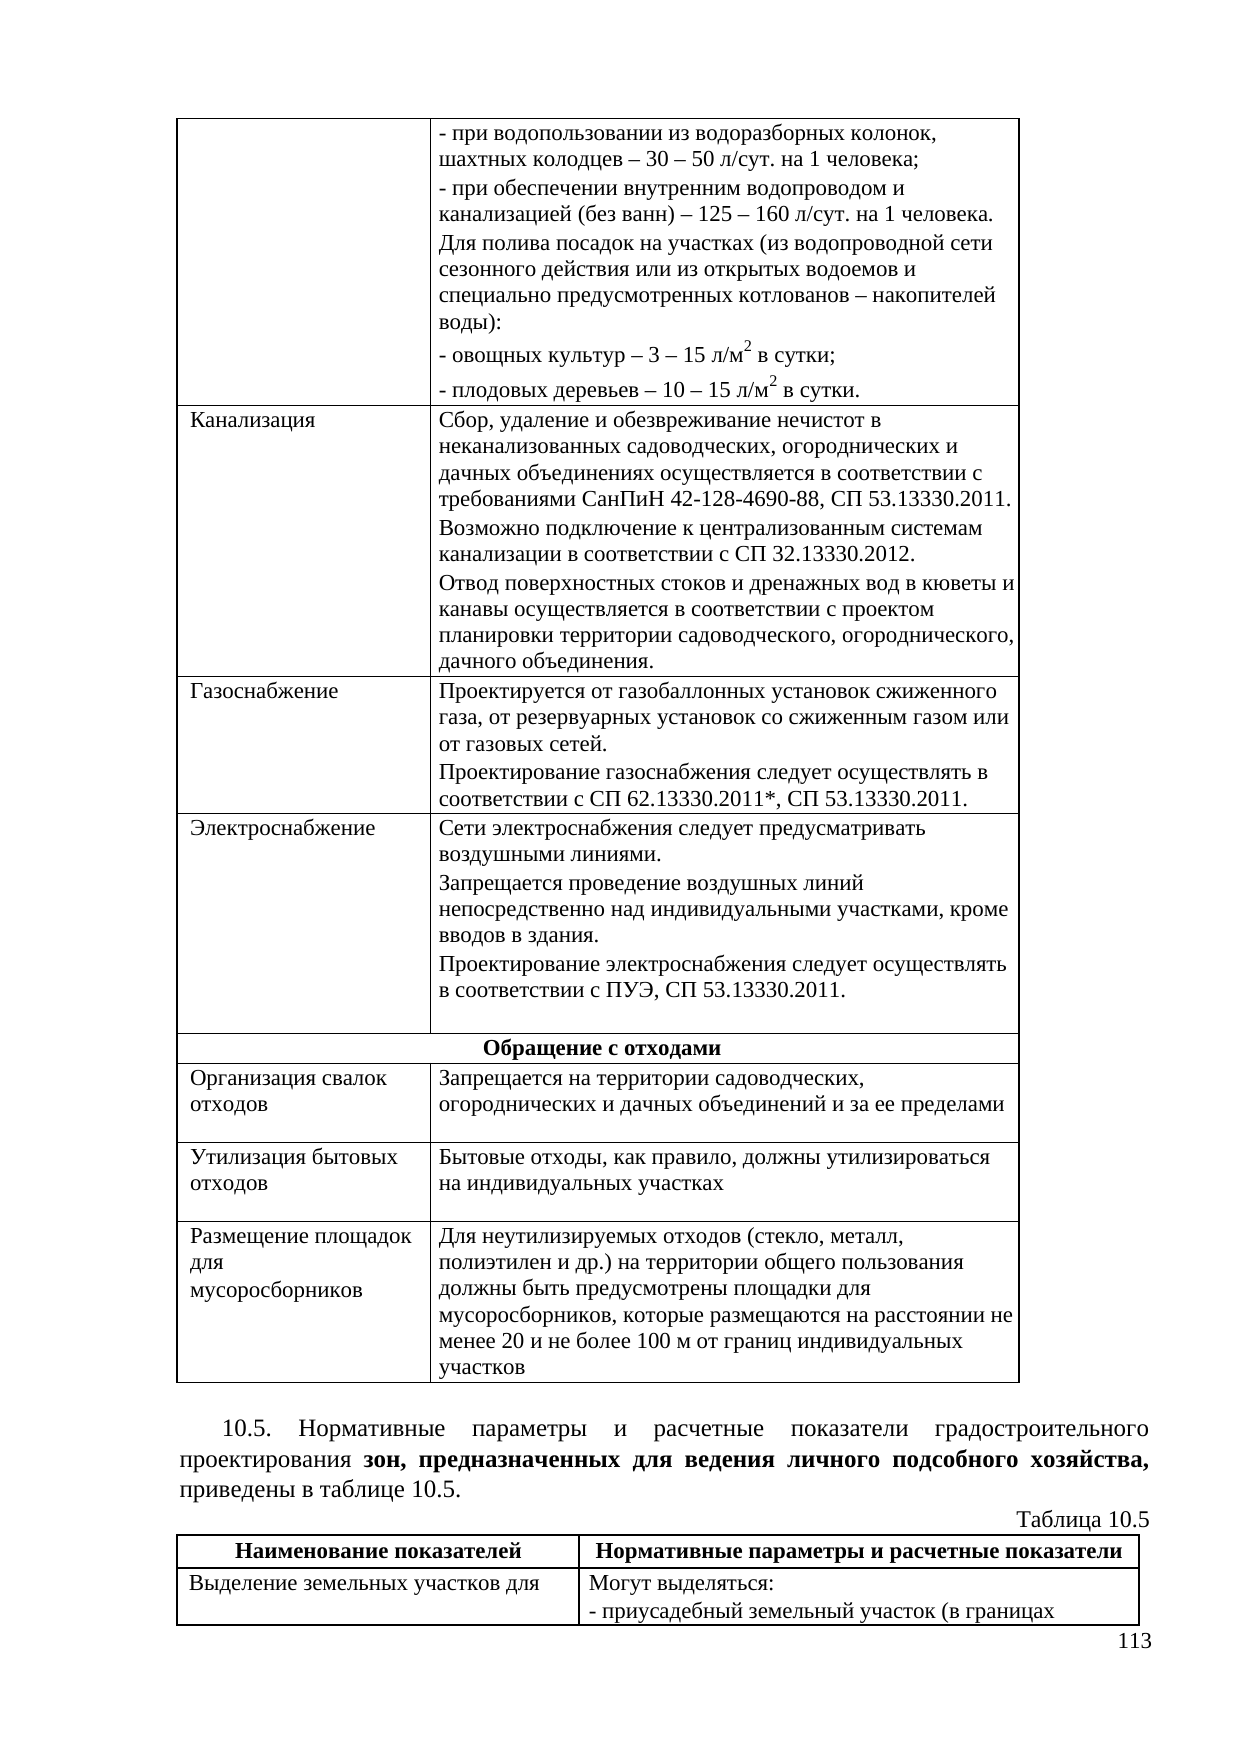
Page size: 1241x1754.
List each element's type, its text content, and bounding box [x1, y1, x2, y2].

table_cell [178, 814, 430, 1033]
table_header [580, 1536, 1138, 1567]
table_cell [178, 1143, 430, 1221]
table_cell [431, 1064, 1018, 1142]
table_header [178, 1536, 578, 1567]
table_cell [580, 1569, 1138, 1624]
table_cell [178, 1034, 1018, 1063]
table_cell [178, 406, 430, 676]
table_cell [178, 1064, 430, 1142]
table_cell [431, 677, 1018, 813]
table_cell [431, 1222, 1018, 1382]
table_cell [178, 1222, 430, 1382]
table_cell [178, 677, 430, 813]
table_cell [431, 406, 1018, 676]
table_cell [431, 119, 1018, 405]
text Таблица 10.5 [179, 1504, 1149, 1532]
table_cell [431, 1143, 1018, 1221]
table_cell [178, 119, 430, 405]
text 10.5. Нормативные параметры и расчетные показатели градостроительного проектирования зон, предназначенных для ведения личного подсобного хозяйства, приведены в таблице 10.5. [179, 1413, 1149, 1503]
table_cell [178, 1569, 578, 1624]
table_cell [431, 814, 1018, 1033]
